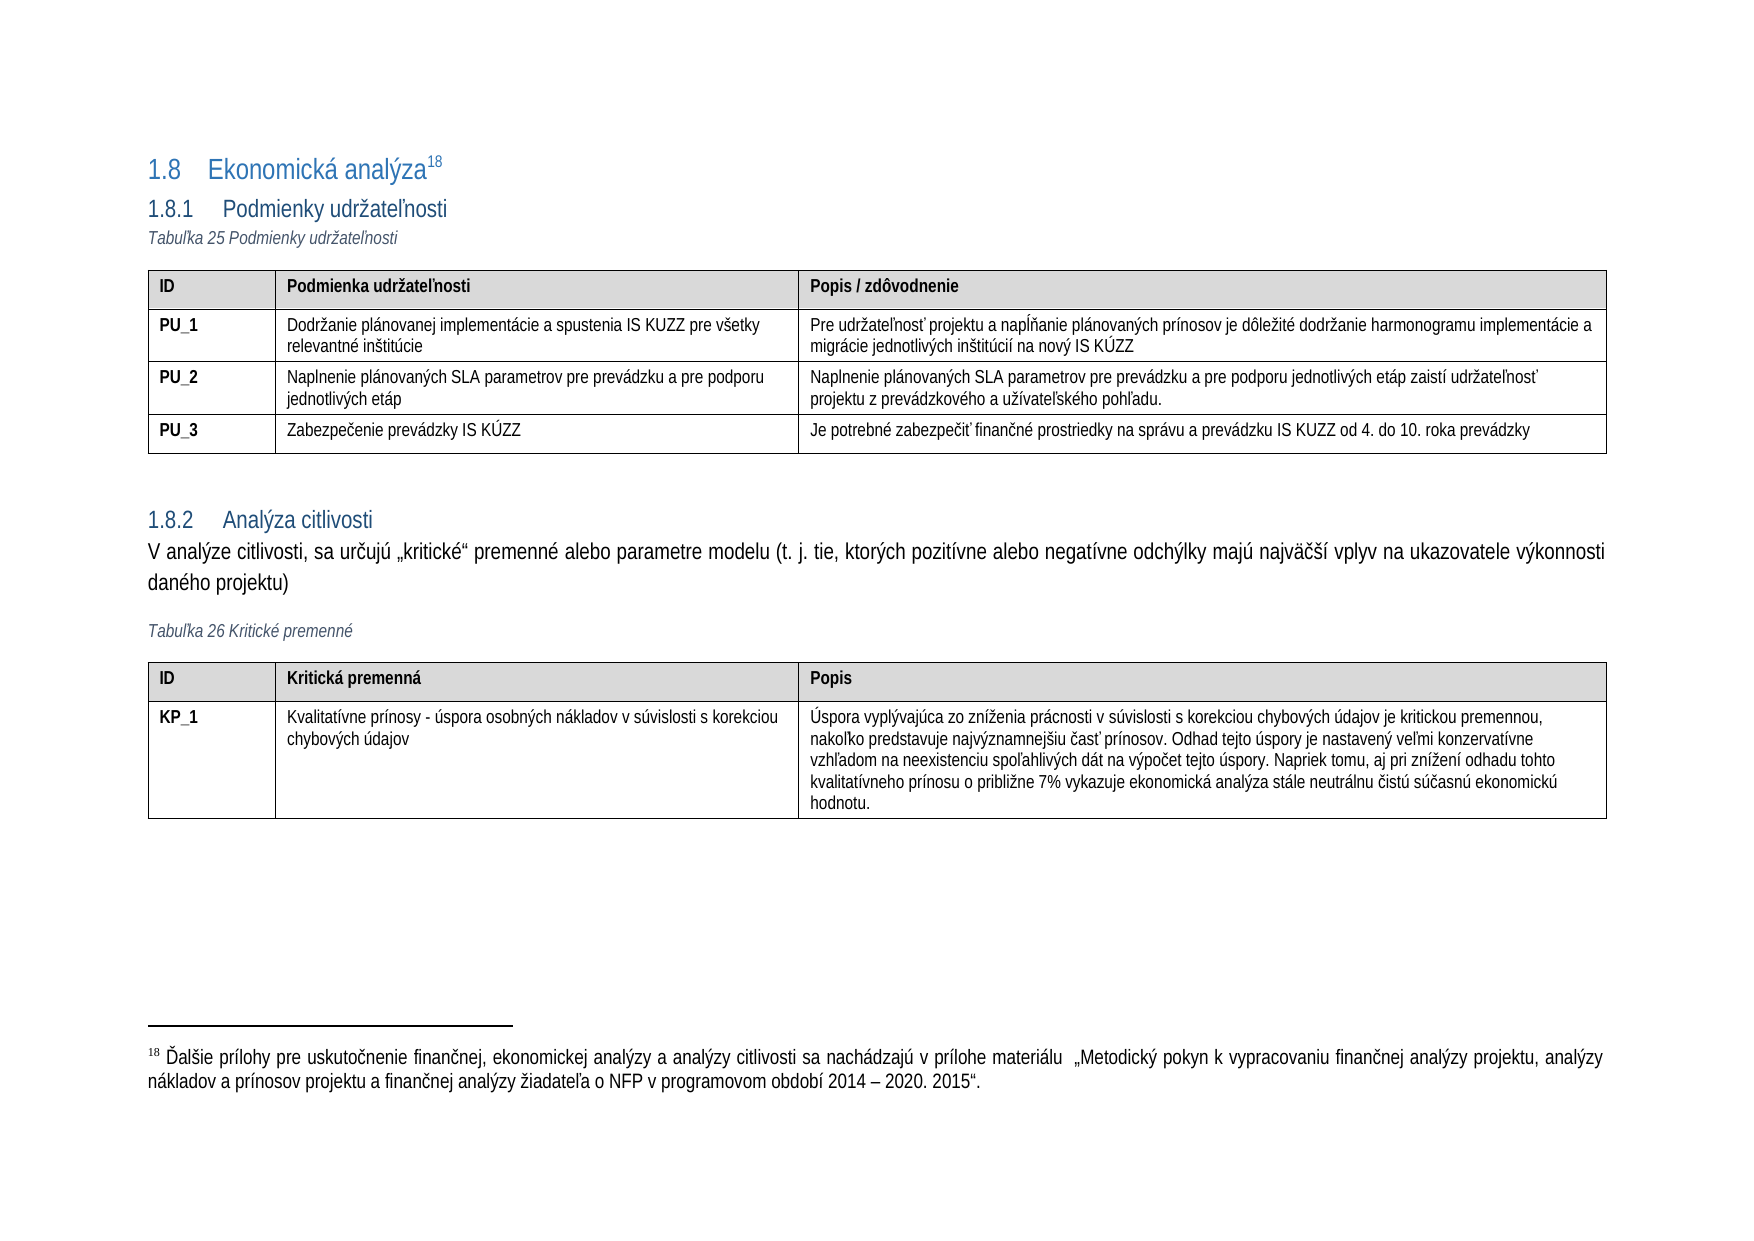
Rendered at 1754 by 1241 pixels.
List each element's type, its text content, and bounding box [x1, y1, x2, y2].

table_header ID [149, 271, 275, 308]
table_cell Pre udržateľnosť projektu a napĺňanie plánovaných prínosov je dôležité dodržanie harmonogramu implementácie a migrácie jednotlivých inštitúcií na nový IS KÚZZ [799, 310, 1606, 361]
subtitle Ekonomická analýza [148, 152, 1606, 185]
table_cell KP_1 [149, 702, 275, 818]
subtitle Podmienky udržateľnosti [148, 194, 1606, 223]
text V analýze citlivosti, sa určujú „kritické“ premenné alebo parametre modelu (t. j. tie, ktorých pozitívne alebo negatívne odchýlky majú najväčší vplyv na ukazovatele výkonnosti daného projektu) [148, 538, 1606, 595]
table_cell PU_3 [149, 415, 275, 453]
table_cell Naplnenie plánovaných SLA parametrov pre prevádzku a pre podporu jednotlivých etáp [276, 362, 798, 413]
subtitle Analýza citlivosti [148, 505, 1606, 534]
table_cell Úspora vyplývajúca zo zníženia prácnosti v súvislosti s korekciou chybových údajov je kritickou premennou, nakoľko predstavuje najvýznamnejšiu časť prínosov. Odhad tejto úspory je nastavený veľmi konzervatívne vzhľadom na neexistenciu spoľahlivých dát na výpočet tejto úspory. Napriek tomu, aj pri znížení odhadu tohto kvalitatívneho prínosu o približne 7% vykazuje ekonomická analýza stále neutrálnu čistú súčasnú ekonomickú hodnotu. [799, 702, 1606, 818]
table_header Popis / zdôvodnenie [799, 271, 1606, 308]
table_header Podmienka udržateľnosti [276, 271, 798, 308]
table_cell PU_1 [149, 310, 275, 361]
table_cell Naplnenie plánovaných SLA parametrov pre prevádzku a pre podporu jednotlivých etáp zaistí udržateľnosť projektu z prevádzkového a užívateľského pohľadu. [799, 362, 1606, 413]
table_cell Je potrebné zabezpečiť finančné prostriedky na správu a prevádzku IS KUZZ od 4. do 10. roka prevádzky [799, 415, 1606, 453]
table_header Kritická premenná [276, 663, 798, 701]
table_header ID [149, 663, 275, 701]
table_cell Kvalitatívne prínosy - úspora osobných nákladov v súvislosti s korekciou chybových údajov [276, 702, 798, 818]
table_cell PU_2 [149, 362, 275, 413]
table_cell Dodržanie plánovanej implementácie a spustenia IS KUZZ pre všetky relevantné inštitúcie [276, 310, 798, 361]
table_cell Zabezpečenie prevádzky IS KÚZZ [276, 415, 798, 453]
table_header Popis [799, 663, 1606, 701]
